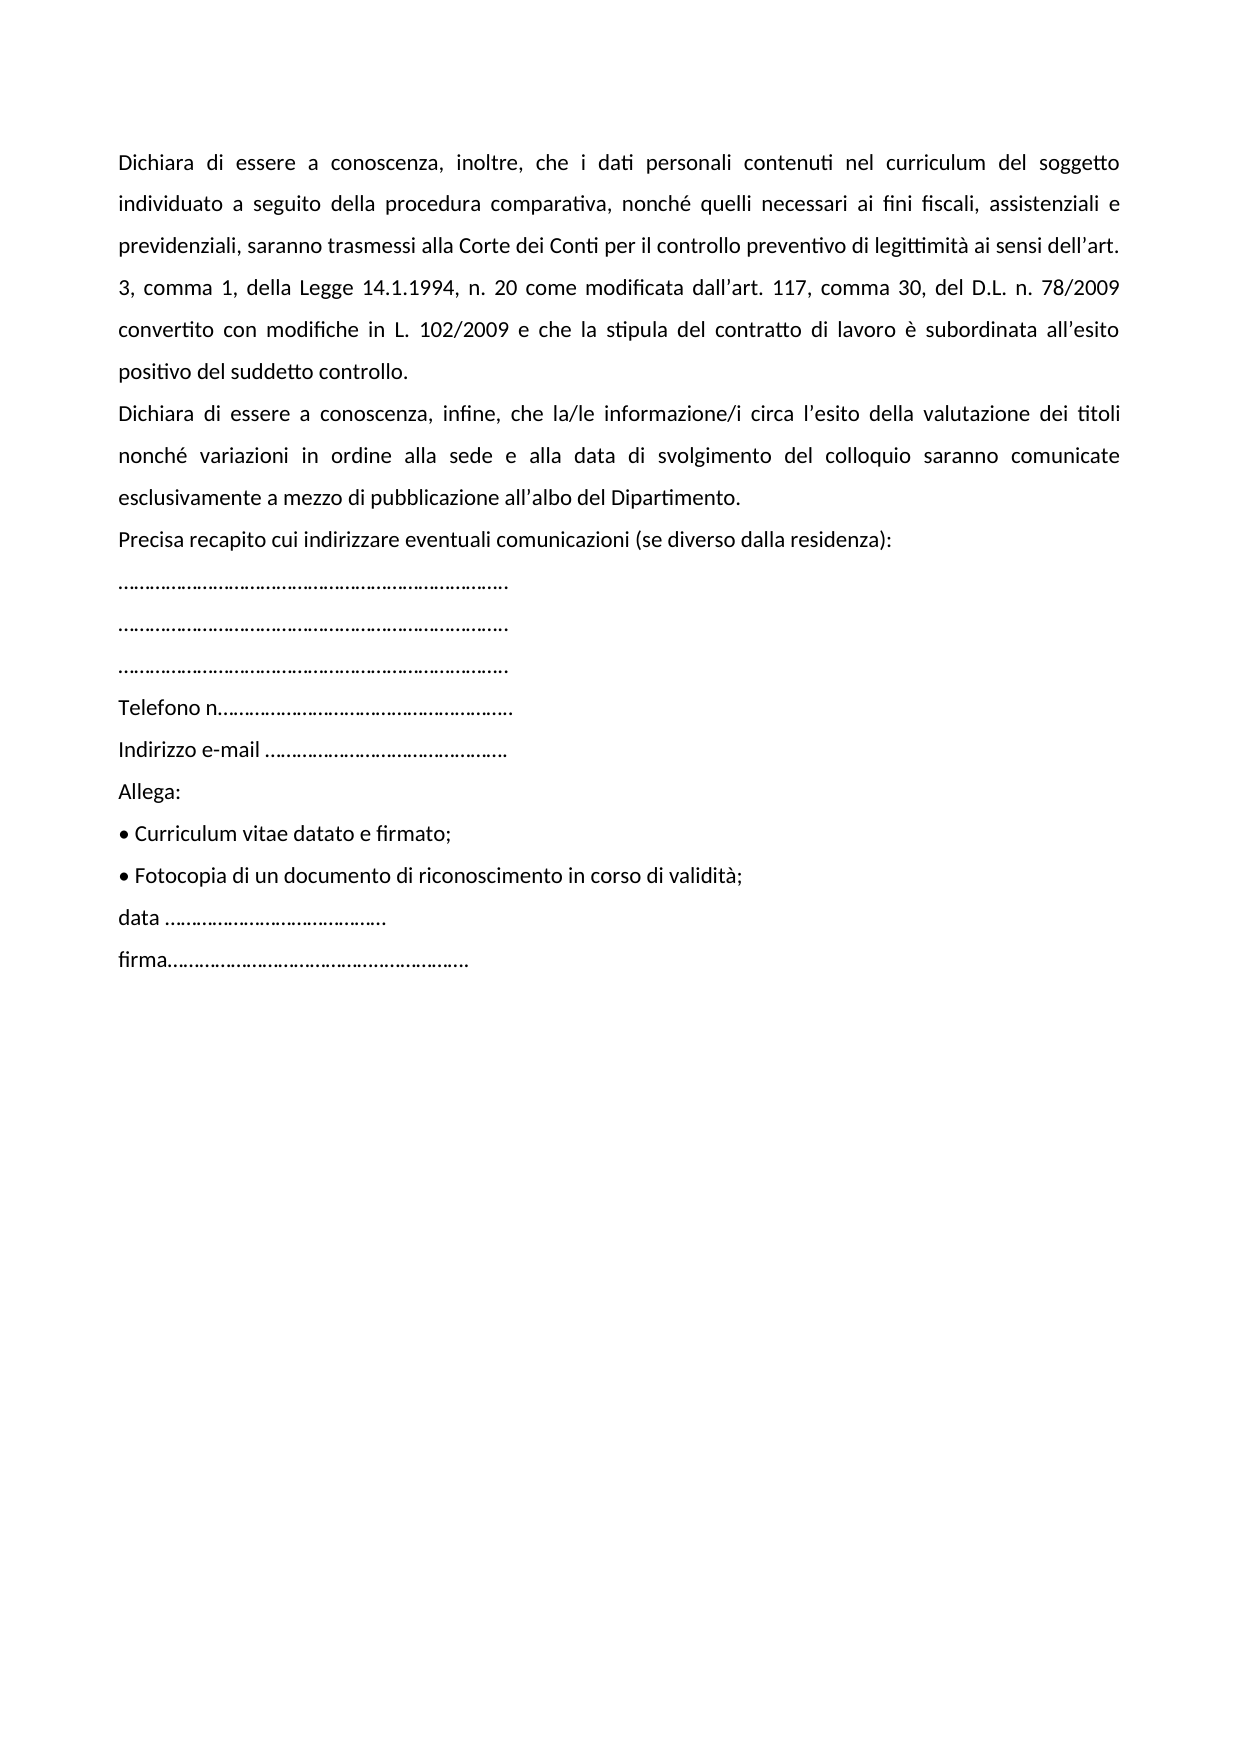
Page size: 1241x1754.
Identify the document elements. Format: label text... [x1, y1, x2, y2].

text ……………………………………………………………….. [118, 651, 1122, 679]
text • Curriculum vitae datato e firmato; [118, 819, 1122, 847]
text ……………………………………………………………….. [118, 567, 1122, 595]
text Allega: [118, 777, 1122, 805]
text Dichiara di essere a conoscenza, infine, che la/le informazione/i circa l’esito della valutazione dei titoli nonché variazioni in ordine alla sede e alla data di svolgimento del colloquio saranno comunicate esclusivamente a mezzo di pubblicazione all’albo del Dipartimento. [118, 399, 1122, 511]
text data …………………………………… [118, 903, 1122, 931]
text • Fotocopia di un documento di riconoscimento in corso di validità; [118, 861, 1122, 889]
text Telefono n……………………………………………….. [118, 693, 1122, 721]
text firma…………………………………..……………. [118, 945, 1122, 973]
text Indirizzo e-mail ………………………………………. [118, 735, 1122, 763]
text Precisa recapito cui indirizzare eventuali comunicazioni (se diverso dalla residenza): [118, 525, 1122, 553]
text ……………………………………………………………….. [118, 609, 1122, 637]
text Dichiara di essere a conoscenza, inoltre, che i dati personali contenuti nel curriculum del soggetto individuato a seguito della procedura comparativa, nonché quelli necessari ai fini fiscali, assistenziali e previdenziali, saranno trasmessi alla Corte dei Conti per il controllo preventivo di legittimità ai sensi dell’art. 3, comma 1, della Legge 14.1.1994, n. 20 come modificata dall’art. 117, comma 30, del D.L. n. 78/2009 convertito con modifiche in L. 102/2009 e che la stipula del contratto di lavoro è subordinata all’esito positivo del suddetto controllo. [118, 148, 1122, 386]
